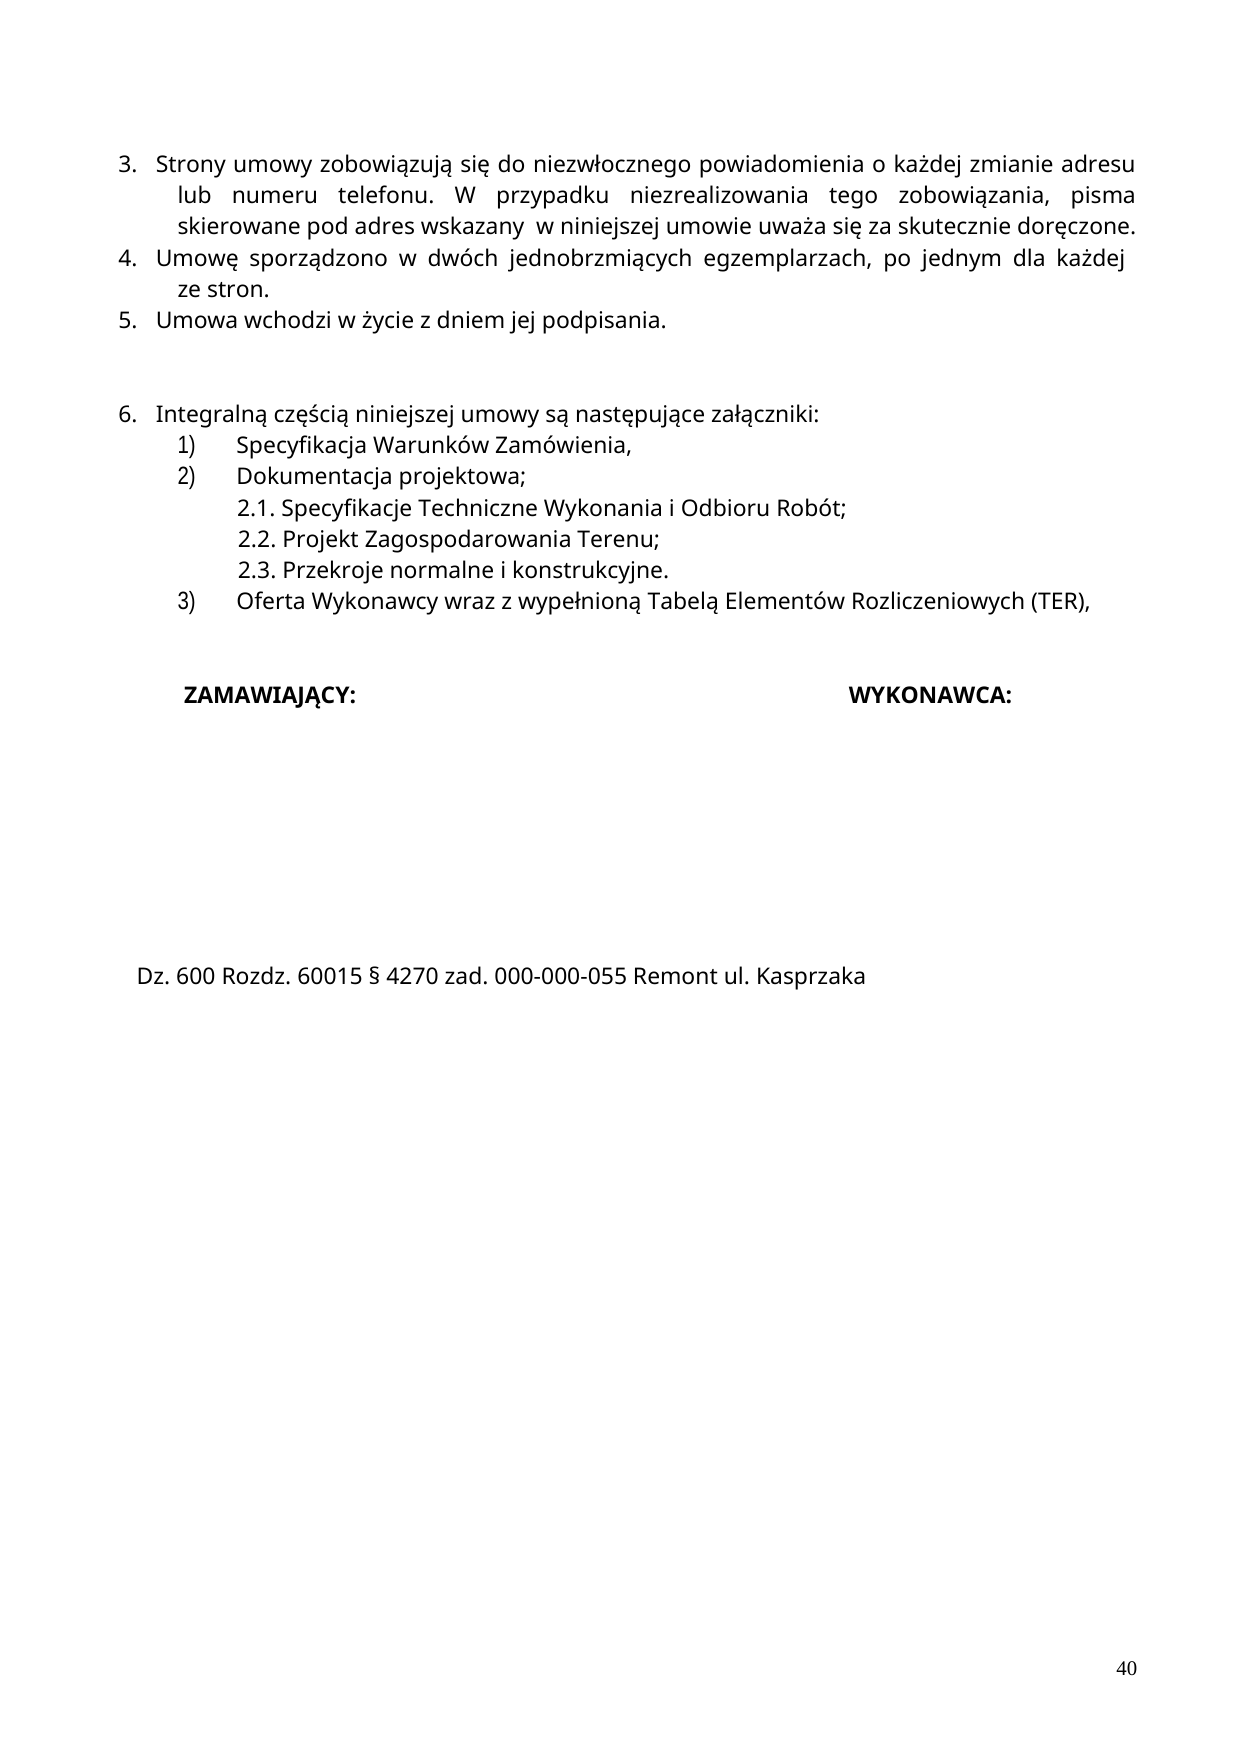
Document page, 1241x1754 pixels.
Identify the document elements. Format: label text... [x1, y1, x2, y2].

list Umowa wchodzi w życie z dniem jej podpisania. [118, 304, 1137, 335]
text 2.1. Specyfikacje Techniczne Wykonania i Odbioru Robót; [177, 491, 1137, 523]
list Dokumentacja projektowa; [177, 460, 1137, 491]
list Oferta Wykonawcy wraz z wypełnioną Tabelą Elementów Rozliczeniowych (TER), [177, 585, 1137, 616]
text 2.3. Przekroje normalne i konstrukcyjne. [59, 554, 1137, 585]
text ZAMAWIAJĄCY: WYKONAWCA: [59, 679, 1137, 710]
list Dz. 600 Rozdz. 60015 § 4270 zad. 000-000-055 Remont ul. Kasprzaka [59, 960, 1137, 991]
text 2.2. Projekt Zagospodarowania Terenu; [59, 523, 1137, 554]
list Specyfikacja Warunków Zamówienia, [177, 429, 1137, 460]
list Umowę sporządzono w dwóch jednobrzmiących egzemplarzach, po jednym dla każdej ze stron. [118, 241, 1137, 304]
list Integralną częścią niniejszej umowy są następujące załączniki: [118, 398, 1137, 429]
list Strony umowy zobowiązują się do niezwłocznego powiadomienia o każdej zmianie adresu lub numeru telefonu. W przypadku niezrealizowania tego zobowiązania, pisma skierowane pod adres wskazany w niniejszej umowie uważa się za skutecznie doręczone. [118, 148, 1137, 241]
